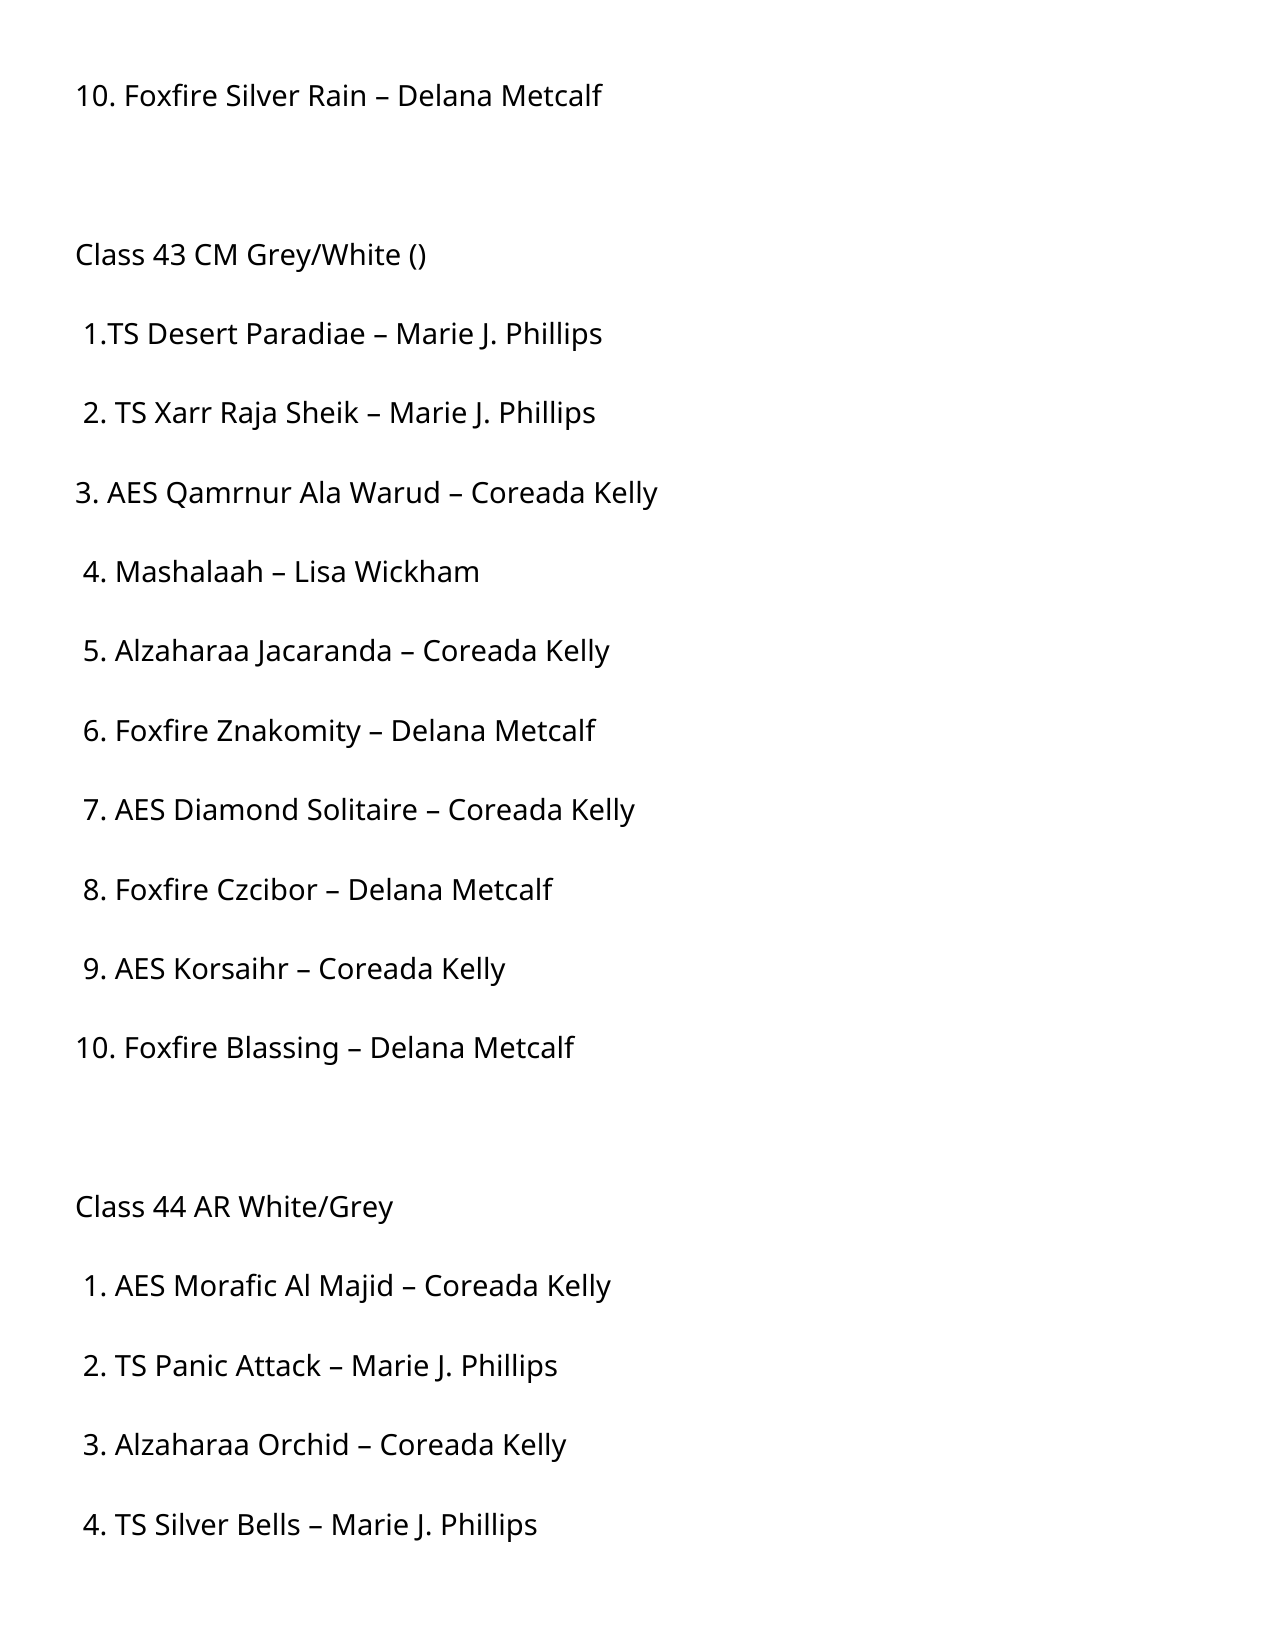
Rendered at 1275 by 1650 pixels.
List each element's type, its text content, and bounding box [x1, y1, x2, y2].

text 6. Foxfire Znakomity – Delana Metcalf [75, 710, 1200, 750]
text 1.TS Desert Paradiae – Marie J. Phillips [75, 313, 1200, 353]
text 3. Alzaharaa Orchid – Coreada Kelly [75, 1424, 1200, 1464]
text 5. Alzaharaa Jacaranda – Coreada Kelly [75, 631, 1200, 670]
text 3. AES Qamrnur Ala Warud – Coreada Kelly [75, 472, 1200, 512]
text 2. TS Panic Attack – Marie J. Phillips [75, 1345, 1200, 1385]
text 2. TS Xarr Raja Sheik – Marie J. Phillips [75, 392, 1200, 432]
text 9. AES Korsaihr – Coreada Kelly [75, 948, 1200, 988]
text 8. Foxfire Czcibor – Delana Metcalf [75, 869, 1200, 908]
text Class 43 CM Grey/White () [75, 234, 1200, 273]
text 1. AES Morafic Al Majid – Coreada Kelly [75, 1266, 1200, 1305]
text 10. Foxfire Silver Rain – Delana Metcalf [75, 75, 1200, 115]
text 7. AES Diamond Solitaire – Coreada Kelly [75, 789, 1200, 829]
text 10. Foxfire Blassing – Delana Metcalf [75, 1027, 1200, 1067]
text 4. TS Silver Bells – Marie J. Phillips [75, 1504, 1200, 1543]
text 4. Mashalaah – Lisa Wickham [75, 551, 1200, 591]
text Class 44 AR White/Grey [75, 1186, 1200, 1226]
